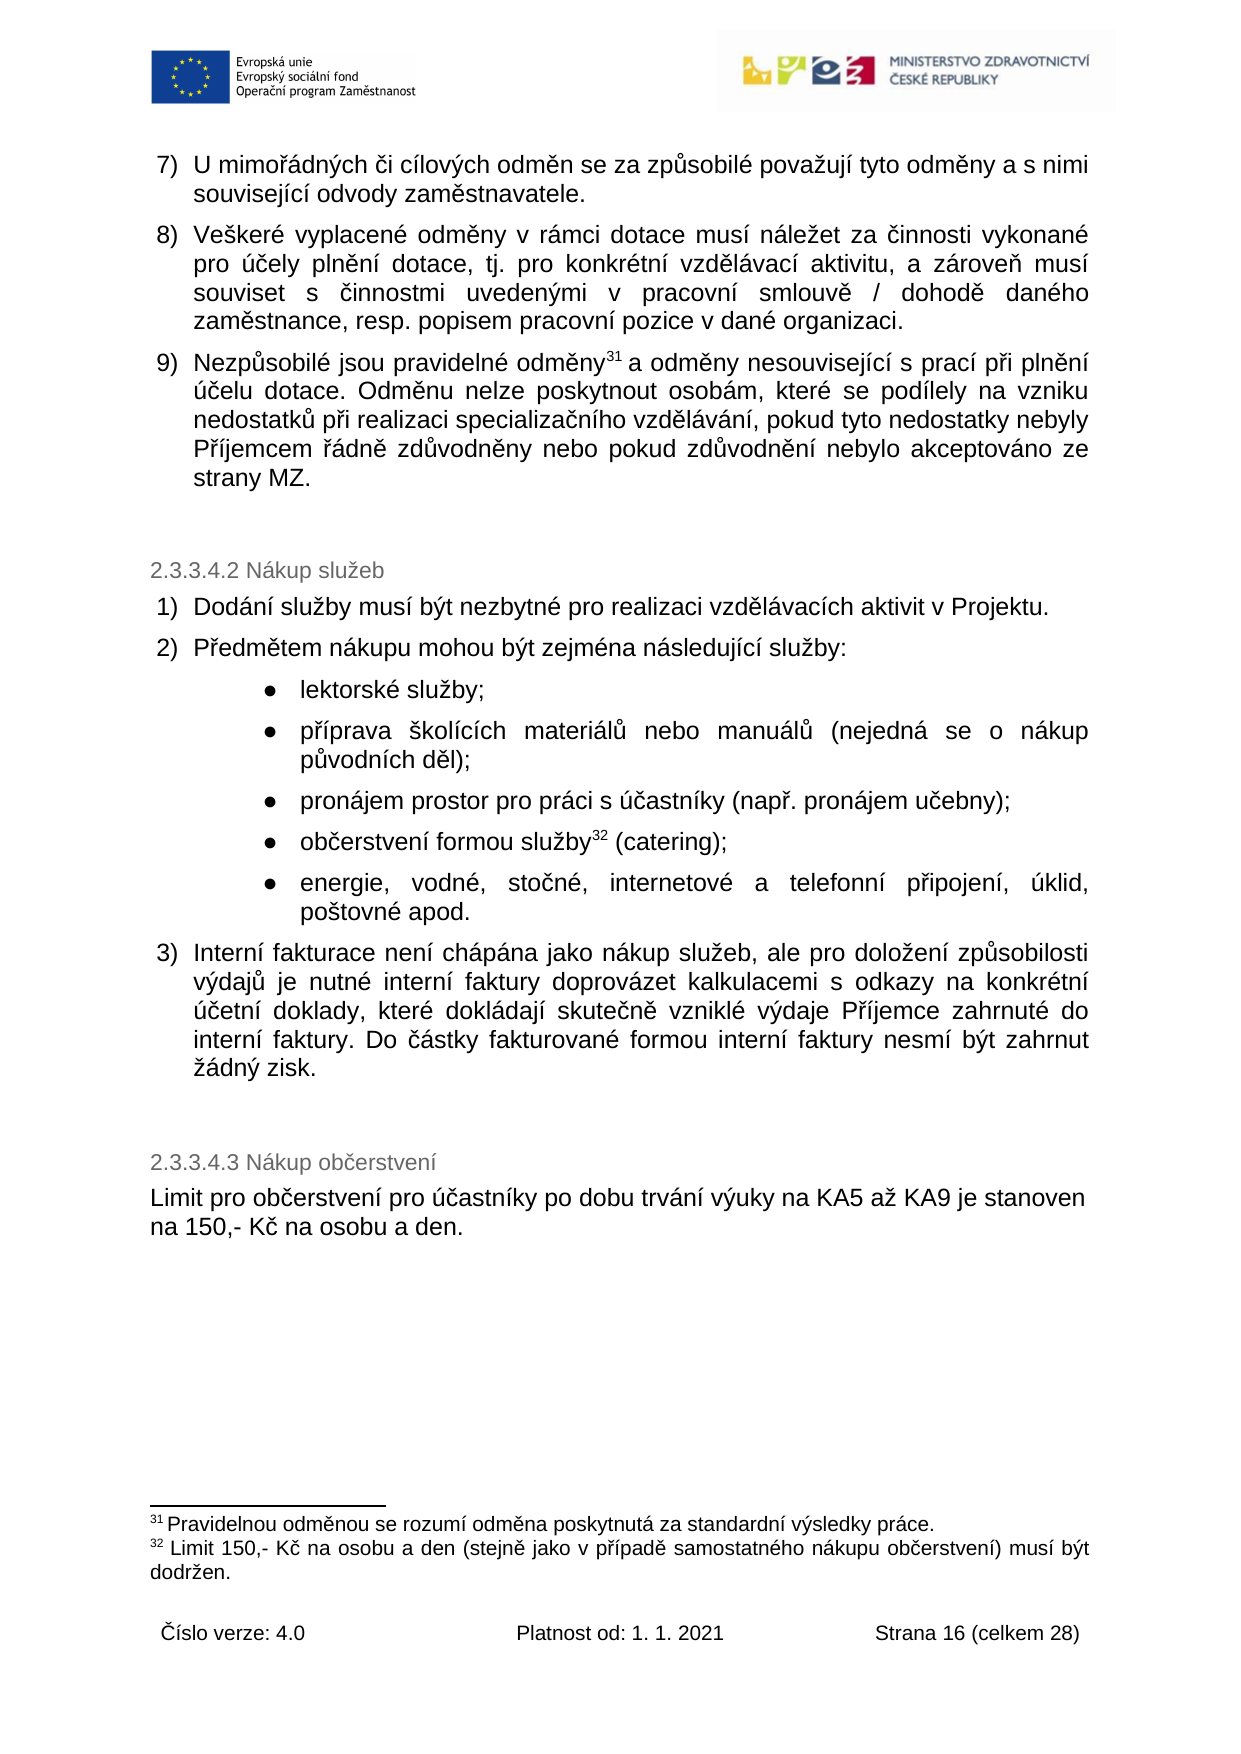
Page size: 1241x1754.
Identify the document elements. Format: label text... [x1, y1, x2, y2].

list energie, vodné, stočné, internetové a telefonní připojení, úklid, poštovné apod. [262, 868, 1090, 926]
list občerstvení formou služby (catering); [262, 827, 1090, 856]
picture [716, 29, 1116, 112]
list pronájem prostor pro práci s účastníky (např. pronájem učebny); [262, 786, 1090, 815]
list lektorské služby; [262, 675, 1090, 703]
list Veškeré vyplacené odměny v rámci dotace musí náležet za činnosti vykonané pro účely plnění dotace, tj. pro konkrétní vzdělávací aktivitu, a zároveň musí souviset s činnostmi uvedenými v pracovní smlouvě / dohodě daného zaměstnance, resp. popisem pracovní pozice v dané organizaci. [156, 220, 1090, 335]
list Interní fakturace není chápána jako nákup služeb, ale pro doložení způsobilosti výdajů je nutné interní faktury doprovázet kalkulacemi s odkazy na konkrétní účetní doklady, které dokládají skutečně vzniklé výdaje Příjemce zahrnuté do interní faktury. Do částky fakturované formou interní faktury nesmí být zahrnut žádný zisk. [156, 938, 1090, 1082]
list příprava školících materiálů nebo manuálů (nejedná se o nákup původních děl); [262, 716, 1090, 773]
list Dodání služby musí být nezbytné pro realizaci vzdělávacích aktivit v Projektu. [156, 592, 1090, 621]
text Limit pro občerstvení pro účastníky po dobu trvání výuky na KA5 až KA9 je stanoven na 150,- Kč na osobu a den. [150, 1183, 1090, 1241]
subtitle 2.3.3.4.2 Nákup služeb [150, 557, 1090, 584]
list Nezpůsobilé jsou pravidelné odměny a odměny nesouvisející s prací při plnění účelu dotace. Odměnu nelze poskytnout osobám, které se podílely na vzniku nedostatků při realizaci specializačního vzdělávání, pokud tyto nedostatky nebyly Příjemcem řádně zdůvodněny nebo pokud zdůvodnění nebylo akceptováno ze strany MZ. [156, 347, 1090, 491]
picture [150, 50, 416, 105]
list Předmětem nákupu mohou být zejména následující služby: [156, 633, 1090, 662]
subtitle 2.3.3.4.3 Nákup občerstvení [150, 1148, 1090, 1175]
list U mimořádných či cílových odměn se za způsobilé považují tyto odměny a s nimi související odvody zaměstnavatele. [156, 150, 1090, 207]
